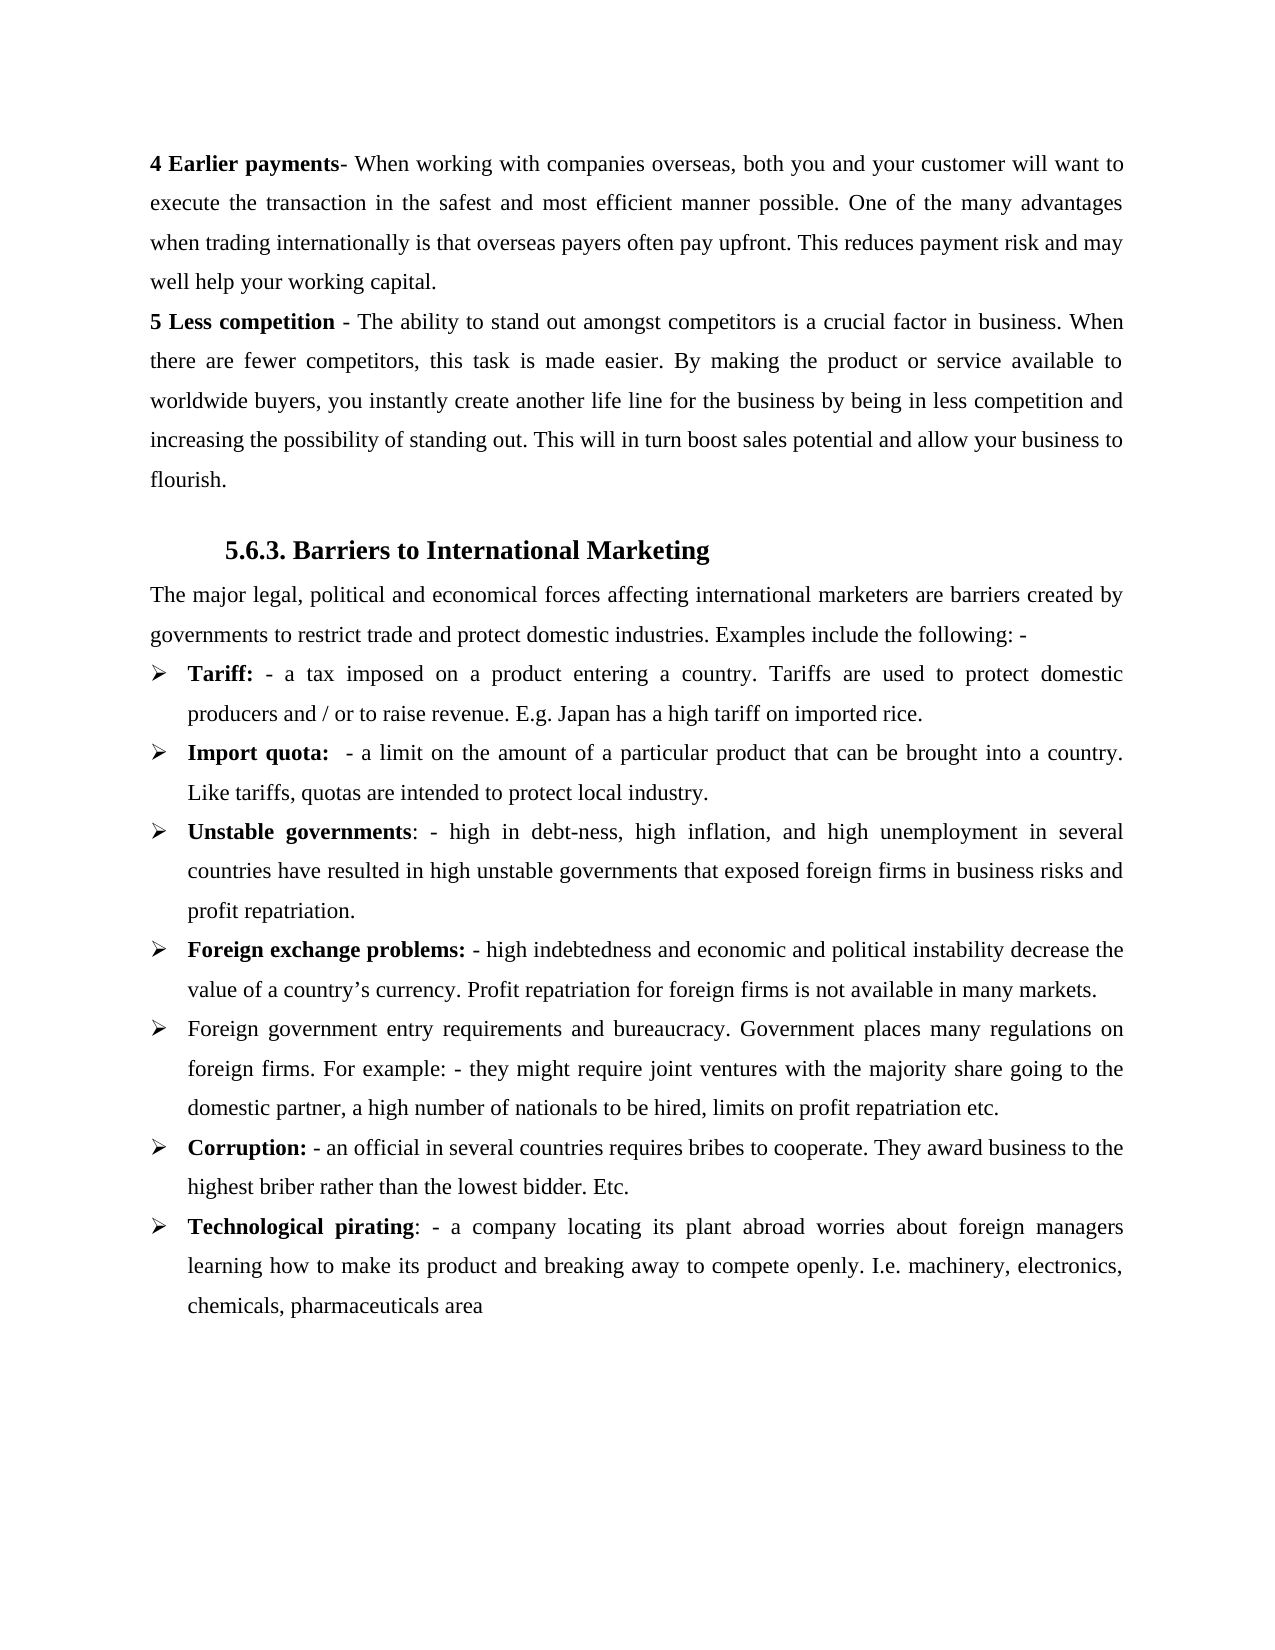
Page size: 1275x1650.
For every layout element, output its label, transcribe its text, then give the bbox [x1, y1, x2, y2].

list Corruption: - an official in several countries requires bribes to cooperate. They award business to the highest briber rather than the lowest bidder. Etc. [150, 1134, 1125, 1200]
text 4 Earlier payments- When working with companies overseas, both you and your customer will want to execute the transaction in the safest and most efficient manner possible. One of the many advantages when trading internationally is that overseas payers often pay upfront. This reduces payment risk and may well help your working capital. [150, 150, 1125, 295]
text The major legal, political and economical forces affecting international marketers are barriers created by governments to restrict trade and protect domestic industries. Examples include the following: - [150, 581, 1125, 647]
list Import quota: - a limit on the amount of a particular product that can be brought into a country. Like tariffs, quotas are intended to protect local industry. [150, 739, 1125, 805]
list Foreign exchange problems: - high indebtedness and economic and political instability decrease the value of a country’s currency. Profit repatriation for foreign firms is not available in many markets. [150, 936, 1125, 1002]
text 5.6.3. Barriers to International Marketing [150, 534, 1125, 566]
text 5 Less competition - The ability to stand out amongst competitors is a crucial factor in business. When there are fewer competitors, this task is made easier. By making the product or service available to worldwide buyers, you instantly create another life line for the business by being in less competition and increasing the possibility of standing out. This will in turn boost sales potential and allow your business to flourish. [150, 308, 1125, 492]
list Technological pirating: - a company locating its plant abroad worries about foreign managers learning how to make its product and breaking away to compete openly. I.e. machinery, electronics, chemicals, pharmaceuticals area [150, 1213, 1125, 1318]
list Foreign government entry requirements and bureaucracy. Government places many regulations on foreign firms. For example: - they might require joint ventures with the majority share going to the domestic partner, a high number of nationals to be hired, limits on profit repatriation etc. [150, 1015, 1125, 1121]
list Unstable governments: - high in debt-ness, high inflation, and high unemployment in several countries have resulted in high unstable governments that exposed foreign firms in business risks and profit repatriation. [150, 818, 1125, 923]
list Tariff: - a tax imposed on a product entering a country. Tariffs are used to protect domestic producers and / or to raise revenue. E.g. Japan has a high tariff on imported rice. [150, 660, 1125, 726]
